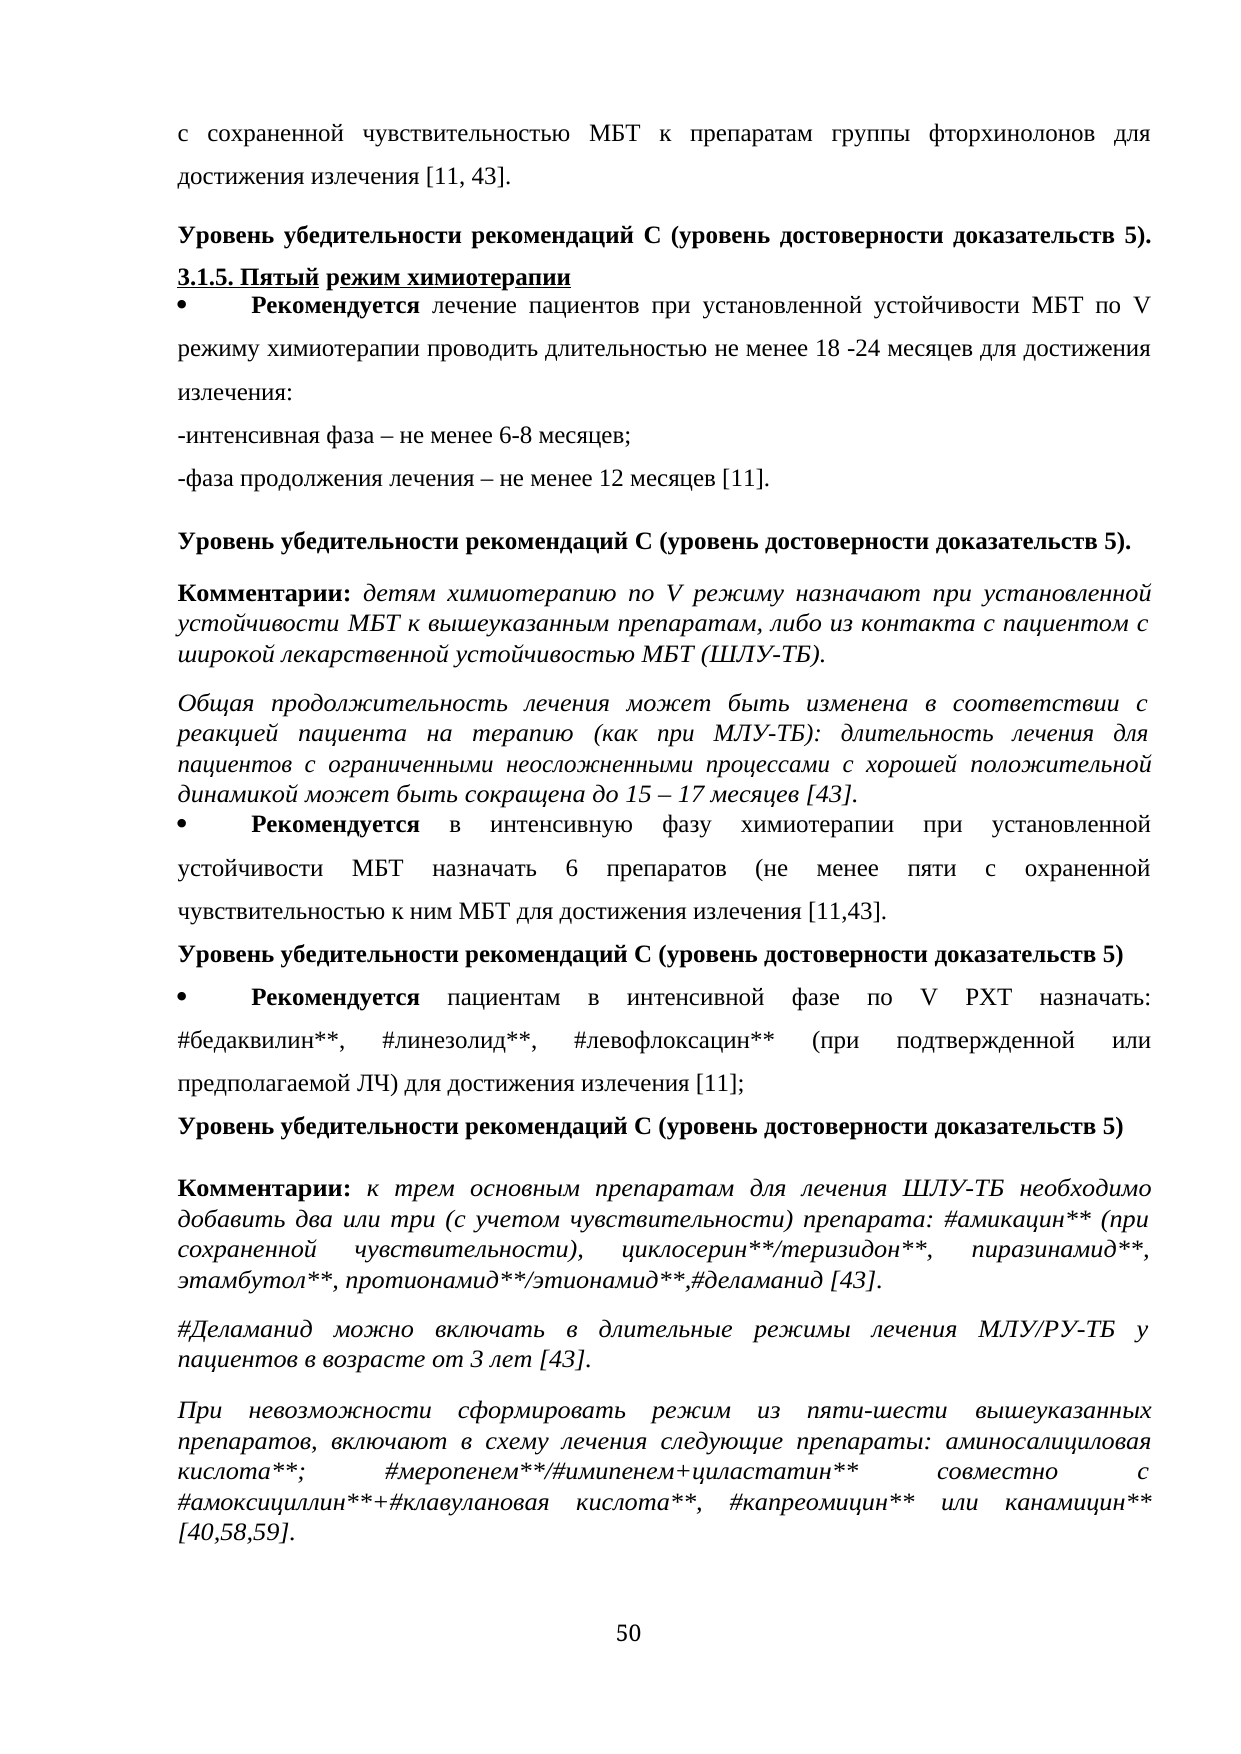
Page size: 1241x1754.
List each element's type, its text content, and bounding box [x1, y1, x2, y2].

list Рекомендуется в интенсивную фазу химиотерапии при установленной устойчивости МБТ назначать 6 препаратов (не менее пяти с охраненной чувствительностью к ним МБТ для достижения излечения [11,43]. [177, 809, 1152, 924]
text Уровень убедительности рекомендаций С (уровень достоверности доказательств 5) [177, 1111, 1152, 1140]
text Общая продолжительность лечения может быть изменена в соответствии с реакцией пациента на терапию (как при МЛУ-ТБ): длительность лечения для пациентов с ограниченными неосложненными процессами с хорошей положительной динамикой может быть сокращена до 15 – 17 месяцев [43]. [177, 688, 1152, 808]
text При невозможности сформировать режим из пяти-шести вышеуказанных препаратов, включают в схему лечения следующие препараты: аминосалициловая кислота**; #меропенем**/#имипенем+циластатин** совместно с #амоксициллин**+#клавулановая кислота**, #капреомицин** или канамицин** [40,58,59]. [177, 1395, 1152, 1546]
text #Деламанид можно включать в длительные режимы лечения МЛУ/РУ-ТБ у пациентов в возрасте от 3 лет [43]. [177, 1314, 1152, 1373]
subtitle Уровень убедительности рекомендаций С (уровень достоверности доказательств 5). 3.1.5. Пятый режим химиотерапии [177, 207, 1152, 290]
text Уровень убедительности рекомендаций С (уровень достоверности доказательств 5) [177, 939, 1152, 968]
text Комментарии: детям химиотерапию по V режиму назначают при установленной устойчивости МБТ к вышеуказанным препаратам, либо из контакта с пациентом с широкой лекарственной устойчивостью МБТ (ШЛУ-ТБ). [177, 578, 1152, 667]
text -фаза продолжения лечения – не менее 12 месяцев [11]. [177, 463, 1152, 492]
list Рекомендуется лечение пациентов при установленной устойчивости МБТ по V режиму химиотерапии проводить длительностью не менее 18 -24 месяцев для достижения излечения: [177, 290, 1152, 405]
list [177, 118, 1152, 190]
subtitle Уровень убедительности рекомендаций С (уровень достоверности доказательств 5). [177, 526, 1152, 555]
text Комментарии: к трем основным препаратам для лечения ШЛУ-ТБ необходимо добавить два или три (с учетом чувствительности) препарата: #амикацин** (при сохраненной чувствительности), циклосерин**/теризидон**, пиразинамид**, этамбутол**, протионамид**/этионамид**,#деламанид [43]. [177, 1173, 1152, 1293]
text -интенсивная фаза – не менее 6-8 месяцев; [177, 420, 1152, 448]
list Рекомендуется пациентам в интенсивной фазе по V РХТ назначать: #бедаквилин**, #линезолид**, #левофлоксацин** (при подтвержденной или предполагаемой ЛЧ) для достижения излечения [11]; [177, 982, 1152, 1097]
